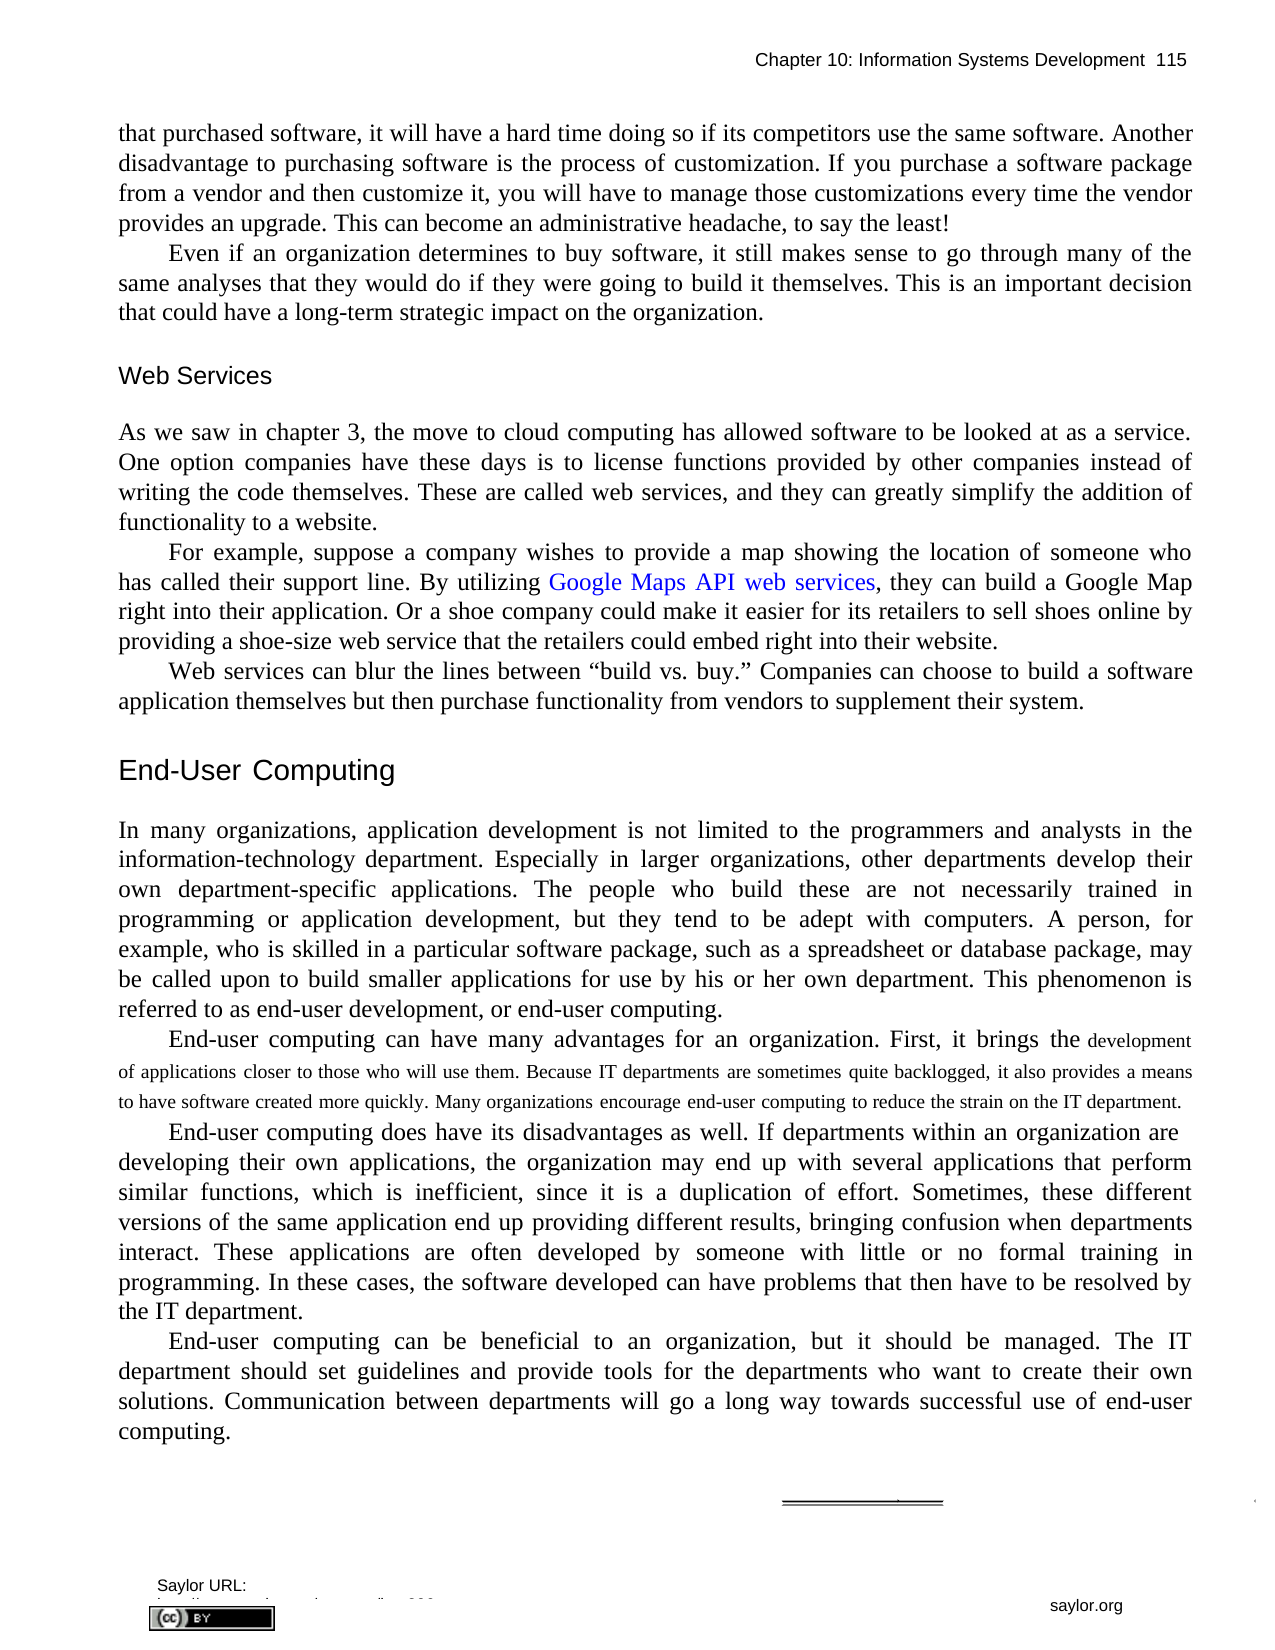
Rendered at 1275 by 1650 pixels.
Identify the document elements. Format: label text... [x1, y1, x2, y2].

text In many organizations, application development is not limited to the programmers and analysts in the information-technology department. Especially in larger organizations, other departments develop their own department-specific applications. The people who build these are not necessarily trained in programming or application development, but they tend to be adept with computers. A person, for example, who is skilled in a particular software package, such as a spreadsheet or database package, may be called upon to build smaller applications for use by his or her own department. This phenomenon is referred to as end-user development, or end-user computing. [118, 815, 1193, 1023]
text For example, suppose a company wishes to provide a map showing the location of someone who has called their support line. By utilizing Google Maps API web services, they can build a Google Map right into their application. Or a shoe company could make it easier for its retailers to sell shoes online by providing a shoe-size web service that the retailers could embed right into their website. [118, 537, 1193, 655]
text End-user computing does have its disadvantages as well. If departments within an organization are [168, 1120, 1200, 1146]
text End-User Computing [118, 753, 404, 787]
text Chapter 10: Information Systems Development 115 [755, 48, 1200, 69]
text End-user computing can have many advantages for an organization. First, it brings the development of applications closer to those who will use them. Because IT departments are sometimes quite backlogged, it also provides a means to have software created more quickly. Many organizations encourage end-user computing to reduce the strain on the IT department. [118, 1024, 1192, 1113]
picture [149, 1606, 275, 1631]
text Even if an organization determines to buy software, it still makes sense to go through many of the same analyses that they would do if they were going to build it themselves. This is an important decision that could have a long-term strategic impact on the organization. [118, 238, 1193, 326]
text developing their own applications, the organization may end up with several applications that perform similar functions, which is inefficient, since it is a duplication of effort. Sometimes, these different versions of the same application end up providing different results, bringing confusion when departments interact. These applications are often developed by someone with little or no formal training in programming. In these cases, the software developed can have problems that then have to be resolved by the IT department. [118, 1147, 1193, 1325]
text Web Services [118, 361, 278, 390]
text Web services can blur the lines between “build vs. buy.” Companies can choose to build a software application themselves but then purchase functionality from vendors to supplement their system. [118, 656, 1193, 715]
text As we saw in chapter 3, the move to cloud computing has allowed software to be looked at as a service. One option companies have these days is to license functions provided by other companies instead of writing the code themselves. These are called web services, and they can greatly simplify the addition of functionality to a website. [118, 417, 1193, 536]
text that purchased software, it will have a hard time doing so if its competitors use the same software. Another disadvantage to purchasing software is the process of customization. If you purchase a software package from a vendor and then customize it, you will have to manage those customizations every time the vendor provides an upgrade. This can become an administrative headache, to say the least! [118, 118, 1193, 237]
text End-user computing can be beneficial to an organization, but it should be managed. The IT department should set guidelines and provide tools for the departments who want to create their own solutions. Communication between departments will go a long way towards successful use of end-user computing. [118, 1326, 1193, 1445]
